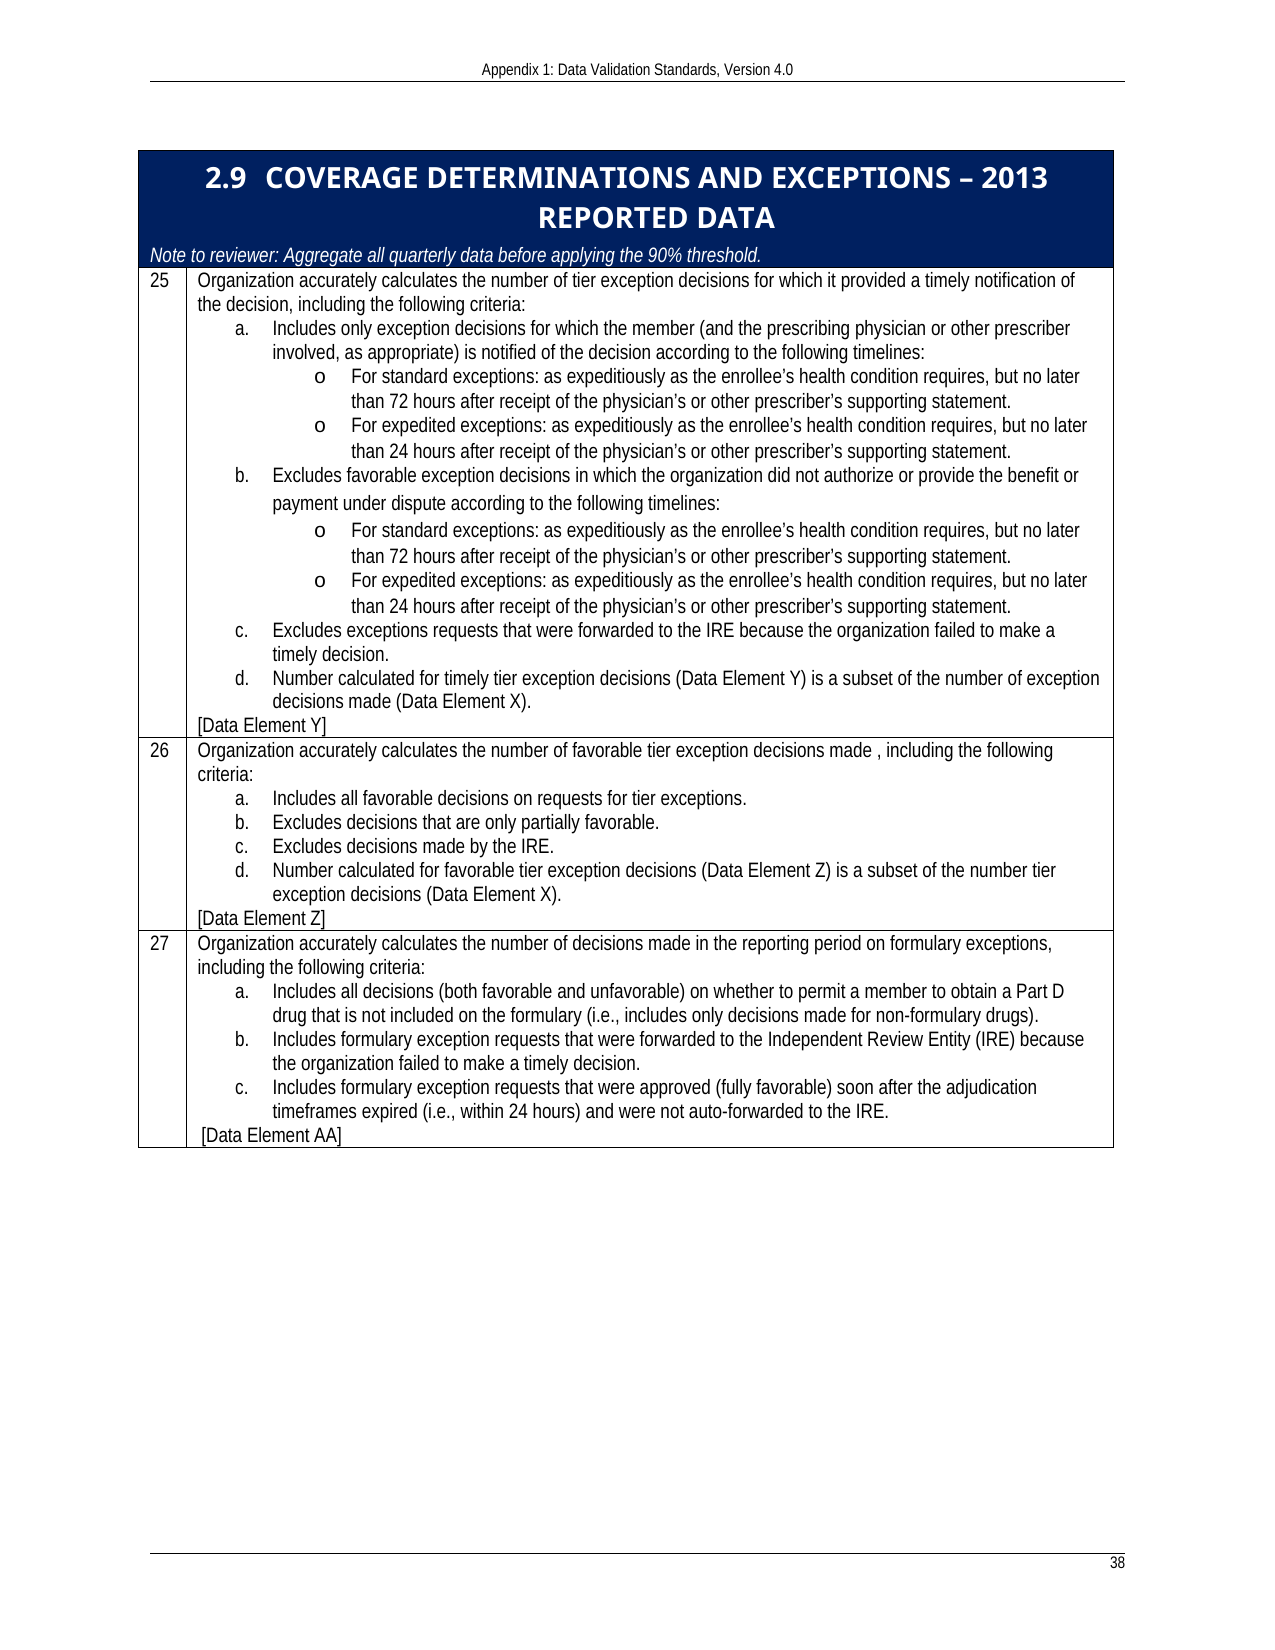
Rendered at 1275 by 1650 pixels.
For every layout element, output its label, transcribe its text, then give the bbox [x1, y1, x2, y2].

table_cell Organization accurately calculates the number of tier exception decisions for which it provided a timely notification of the decision, including the following criteria: Includes only exception decisions for which the member (and the prescribing physician or other prescriber involved, as appropriate) is notified of the decision according to the following timelines: For standard exceptions: as expeditiously as the enrollee’s health condition requires, but no later than 72 hours after receipt of the physician’s or other prescriber’s supporting statement. For expedited exceptions: as expeditiously as the enrollee’s health condition requires, but no later than 24 hours after receipt of the physician’s or other prescriber’s supporting statement. Excludes favorable exception decisions in which the organization did not authorize or provide the benefit or payment under dispute according to the following timelines: For standard exceptions: as expeditiously as the enrollee’s health condition requires, but no later than 72 hours after receipt of the physician’s or other prescriber’s supporting statement. For expedited exceptions: as expeditiously as the enrollee’s health condition requires, but no later than 24 hours after receipt of the physician’s or other prescriber’s supporting statement. Excludes exceptions requests that were forwarded to the IRE because the organization failed to make a timely decision. Number calculated for timely tier exception decisions (Data Element Y) is a subset of the number of exception decisions made (Data Element X). [Data Element Y] [187, 268, 1113, 737]
table_cell Organization accurately calculates the number of favorable tier exception decisions made , including the following criteria: Includes all favorable decisions on requests for tier exceptions. Excludes decisions that are only partially favorable. Excludes decisions made by the IRE. Number calculated for favorable tier exception decisions (Data Element Z) is a subset of the number tier exception decisions (Data Element X). [Data Element Z] [187, 738, 1113, 930]
table_cell Organization accurately calculates the number of decisions made in the reporting period on formulary exceptions, including the following criteria: Includes all decisions (both favorable and unfavorable) on whether to permit a member to obtain a Part D drug that is not included on the formulary (i.e., includes only decisions made for non-formulary drugs). Includes formulary exception requests that were forwarded to the Independent Review Entity (IRE) because the organization failed to make a timely decision. Includes formulary exception requests that were approved (fully favorable) soon after the adjudication timeframes expired (i.e., within 24 hours) and were not auto-forwarded to the IRE. [Data Element AA] [187, 931, 1113, 1147]
table_cell 26 [139, 738, 186, 930]
table_header Coverage Determinations and Exceptions – 2013 Reported Data Note to reviewer: Aggregate all quarterly data before applying the 90% threshold. [139, 151, 1113, 267]
table_cell 27 [139, 931, 186, 1147]
table_cell 25 [139, 268, 186, 737]
